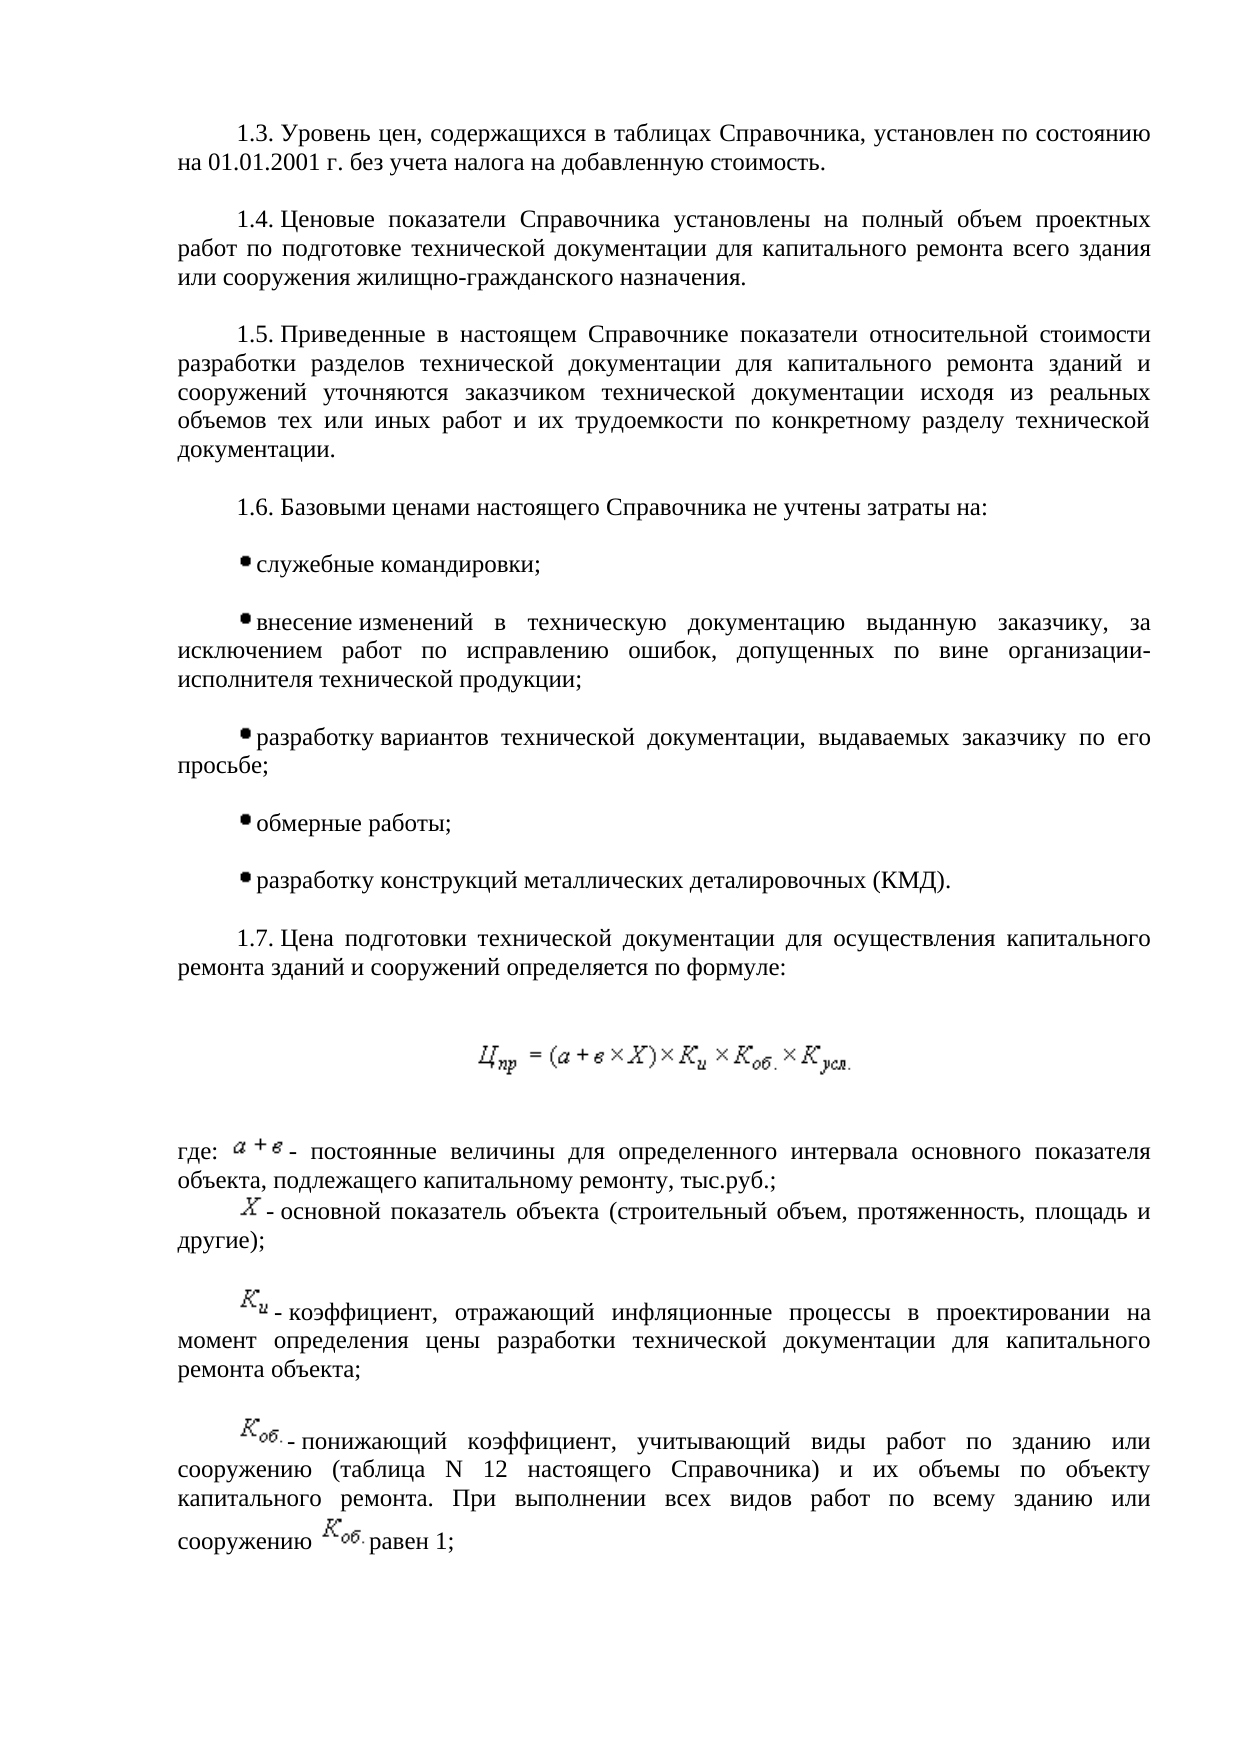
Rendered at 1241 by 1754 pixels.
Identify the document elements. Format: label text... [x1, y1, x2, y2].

text 1.4. Ценовые показатели Справочника установлены на полный объем проектных работ по подготовке технической документации для капитального ремонта всего здания или сооружения жилищно-гражданского назначения. [177, 204, 1152, 291]
picture [236, 811, 256, 832]
text обмерные работы; [177, 808, 1152, 837]
text служебные командировки; [177, 549, 1152, 578]
text - основной показатель объекта (строительный объем, протяженность, площадь и другие); [177, 1193, 1152, 1254]
text 1.5. Приведенные в настоящем Справочнике показатели относительной стоимости разработки разделов технической документации для капитального ремонта зданий и сооружений уточняются заказчиком технической документации исходя из реальных объемов тех или иных работ и их трудоемкости по конкретному разделу технической документации. [177, 319, 1152, 463]
text разработку конструкций металлических деталировочных (КМД). [177, 866, 1152, 894]
text 1.7. Цена подготовки технической документации для осуществления капитального ремонта зданий и сооружений определяется по формуле: [177, 923, 1152, 981]
picture [236, 1282, 274, 1320]
text внесение изменений в техническую документацию выданную заказчику, за исключением работ по исправлению ошибок, допущенных по вине организации-исполнителя технической продукции; [177, 607, 1152, 693]
picture [236, 1193, 266, 1220]
picture [236, 725, 256, 746]
picture [236, 553, 256, 573]
picture [236, 869, 256, 889]
picture [231, 1134, 289, 1160]
text 1.6. Базовыми ценами настоящего Справочника не учтены затраты на: [177, 492, 1152, 521]
picture [236, 1411, 287, 1449]
picture [236, 610, 256, 631]
text - понижающий коэффициент, учитывающий виды работ по зданию или сооружению (таблица N 12 настоящего Справочника) и их объемы по объекту капитального ремонта. При выполнении всех видов работ по всему зданию или сооружению равен 1; [177, 1412, 1152, 1555]
picture [474, 1038, 855, 1078]
text разработку вариантов технической документации, выдаваемых заказчику по его просьбе; [177, 722, 1152, 779]
text - коэффициент, отражающий инфляционные процессы в проектировании на момент определения цены разработки технической документации для капитального ремонта объекта; [177, 1282, 1152, 1383]
picture [318, 1512, 369, 1550]
text где: - постоянные величины для определенного интервала основного показателя объекта, подлежащего капитальному ремонту, тыс.руб.; [177, 1135, 1152, 1193]
text 1.3. Уровень цен, содержащихся в таблицах Справочника, установлен по состоянию на 01.01.2001 г. без учета налога на добавленную стоимость. [177, 118, 1152, 176]
